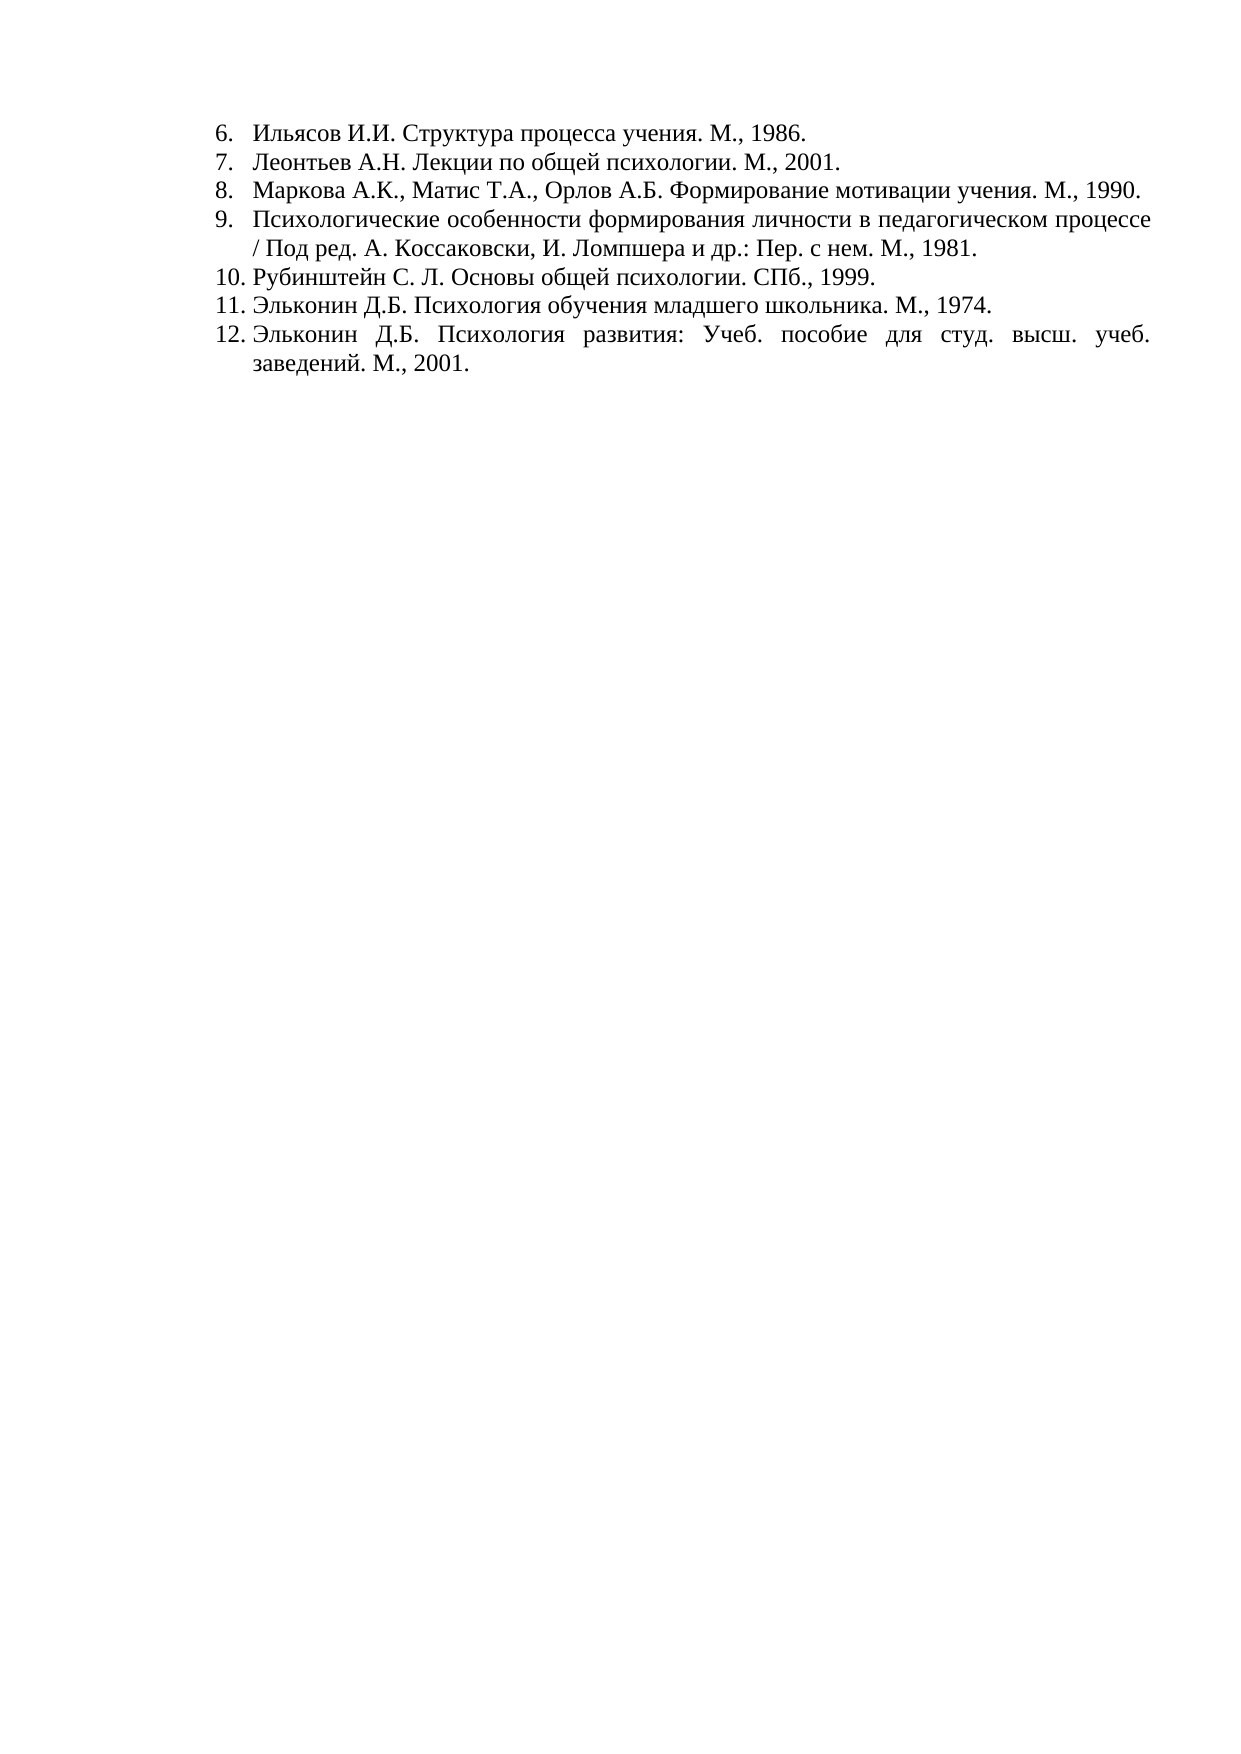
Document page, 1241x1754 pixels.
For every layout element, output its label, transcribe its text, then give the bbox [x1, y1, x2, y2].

list Ильясов И.И. Структура процесса учения. М., 1986. [215, 118, 1152, 147]
list Леонтьев А.Н. Лекции по общей психологии. М., 2001. [215, 147, 1152, 176]
list Рубинштейн С. Л. Основы общей психологии. СПб., 1999. [215, 262, 1152, 291]
list Эльконин Д.Б. Психология развития: Учеб. пособие для студ. высш. учеб. заведений. М., 2001. [215, 319, 1152, 377]
list Эльконин Д.Б. Психология обучения младшего школьника. М., 1974. [215, 291, 1152, 319]
list Маркова А.К., Матис Т.А., Орлов А.Б. Формирование мотивации учения. М., 1990. [215, 176, 1152, 204]
list Психологические особенности формирования личности в педагогическом процессе / Под ред. А. Коссаковски, И. Ломпшера и др.: Пер. с нем. М., 1981. [215, 204, 1152, 262]
